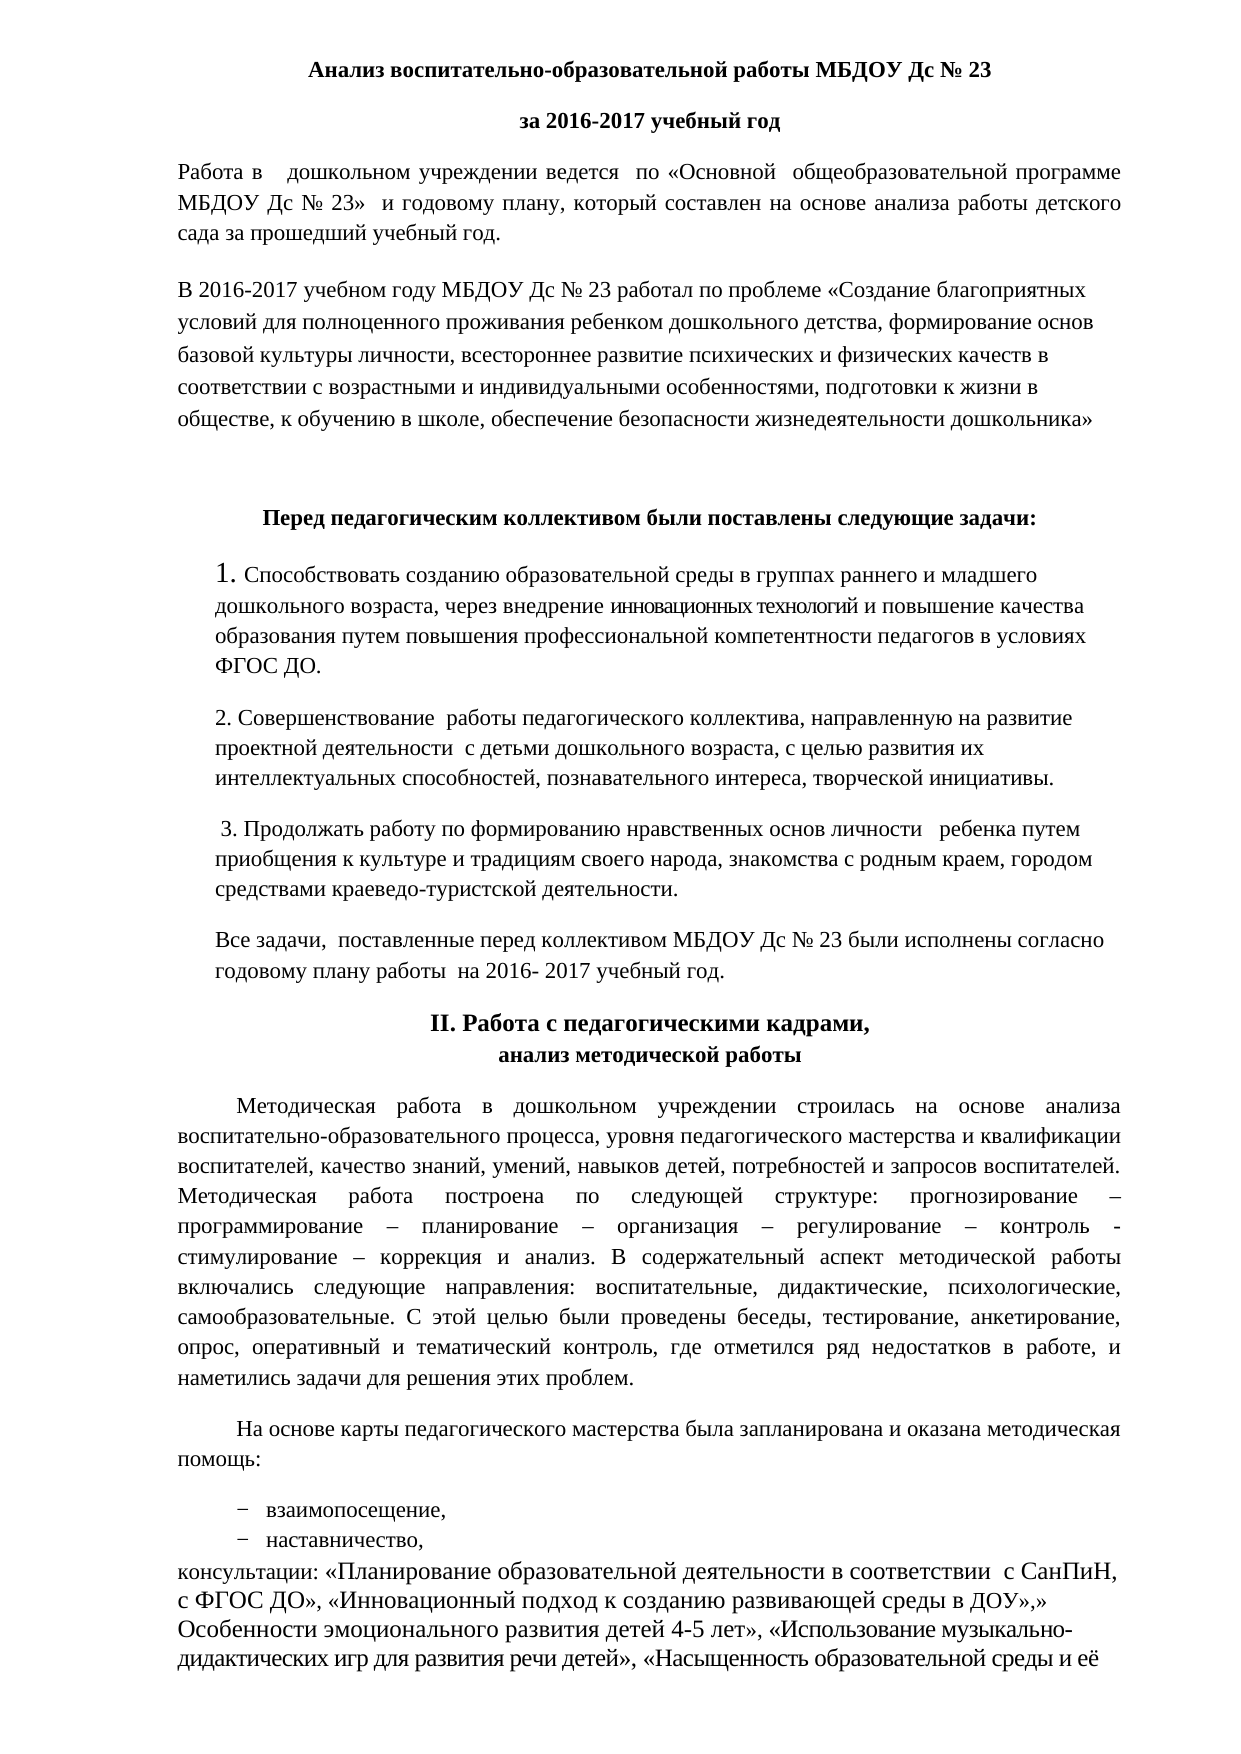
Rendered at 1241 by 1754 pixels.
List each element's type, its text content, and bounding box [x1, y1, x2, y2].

text Методическая работа в дошкольном учреждении строилась на основе анализа воспитательно-образовательного процесса, уровня педагогического мастерства и квалификации воспитателей, качество знаний, умений, навыков детей, потребностей и запросов воспитателей. Методическая работа построена по следующей структуре: прогнозирование – программирование – планирование – организация – регулирование – контроль - стимулирование – коррекция и анализ. В содержательный аспект методической работы включались следующие направления: воспитательные, дидактические, психологические, самообразовательные. С этой целью были проведены беседы, тестирование, анкетирование, опрос, оперативный и тематический контроль, где отметился ряд недостатков в работе, и наметились задачи для решения этих проблем. [177, 1092, 1122, 1390]
text Работа в дошкольном учреждении ведется по «Основной общеобразовательной программе МБДОУ Дс № 23» и годовому плану, который составлен на основе анализа работы детского сада за прошедший учебный год. [177, 158, 1122, 245]
text В 2016-2017 учебном году МБДОУ Дс № 23 работал по проблеме «Создание благоприятных условий для полноценного проживания ребенком дошкольного детства, формирование основ базовой культуры личности, всестороннее развитие психических и физических качеств в соответствии с возрастными и индивидуальными особенностями, подготовки к жизни в обществе, к обучению в школе, обеспечение безопасности жизнедеятельности дошкольника» [177, 270, 1122, 432]
text 2. Совершенствование работы педагогического коллектива, направленную на развитие проектной деятельности с детьми дошкольного возраста, с целью развития их интеллектуальных способностей, познавательного интереса, творческой инициативы. [215, 703, 1122, 790]
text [177, 1556, 1122, 1671]
text Все задачи, поставленные перед коллективом МБДОУ Дс № 23 были исполнены согласно годовому плану работы на 2016- 2017 учебный год. [215, 926, 1122, 983]
list наставничество, [236, 1526, 1122, 1552]
text Анализ воспитательно-образовательной работы МБДОУ Дс № 23 [177, 56, 1122, 83]
text 3. Продолжать работу по формированию нравственных основ личности ребенка путем приобщения к культуре и традициям своего народа, знакомства с родным краем, городом средствами краеведо-туристской деятельности. [215, 815, 1122, 902]
text Перед педагогическим коллективом были поставлены следующие задачи: [177, 504, 1122, 530]
text На основе карты педагогического мастерства была запланирована и оказана методическая помощь: [177, 1415, 1122, 1471]
list взаимопосещение, [236, 1496, 1122, 1522]
text анализ методической работы [177, 1041, 1122, 1067]
text II. Работа с педагогическими кадрами, [177, 1008, 1122, 1036]
text за 2016-2017 учебный год [177, 107, 1122, 134]
text 1. Способствовать созданию образовательной среды в группах раннего и младшего дошкольного возраста, через внедрение инновационных технологий и повышение качества образования путем повышения профессиональной компетентности педагогов в условиях ФГОС ДО. [215, 555, 1122, 679]
